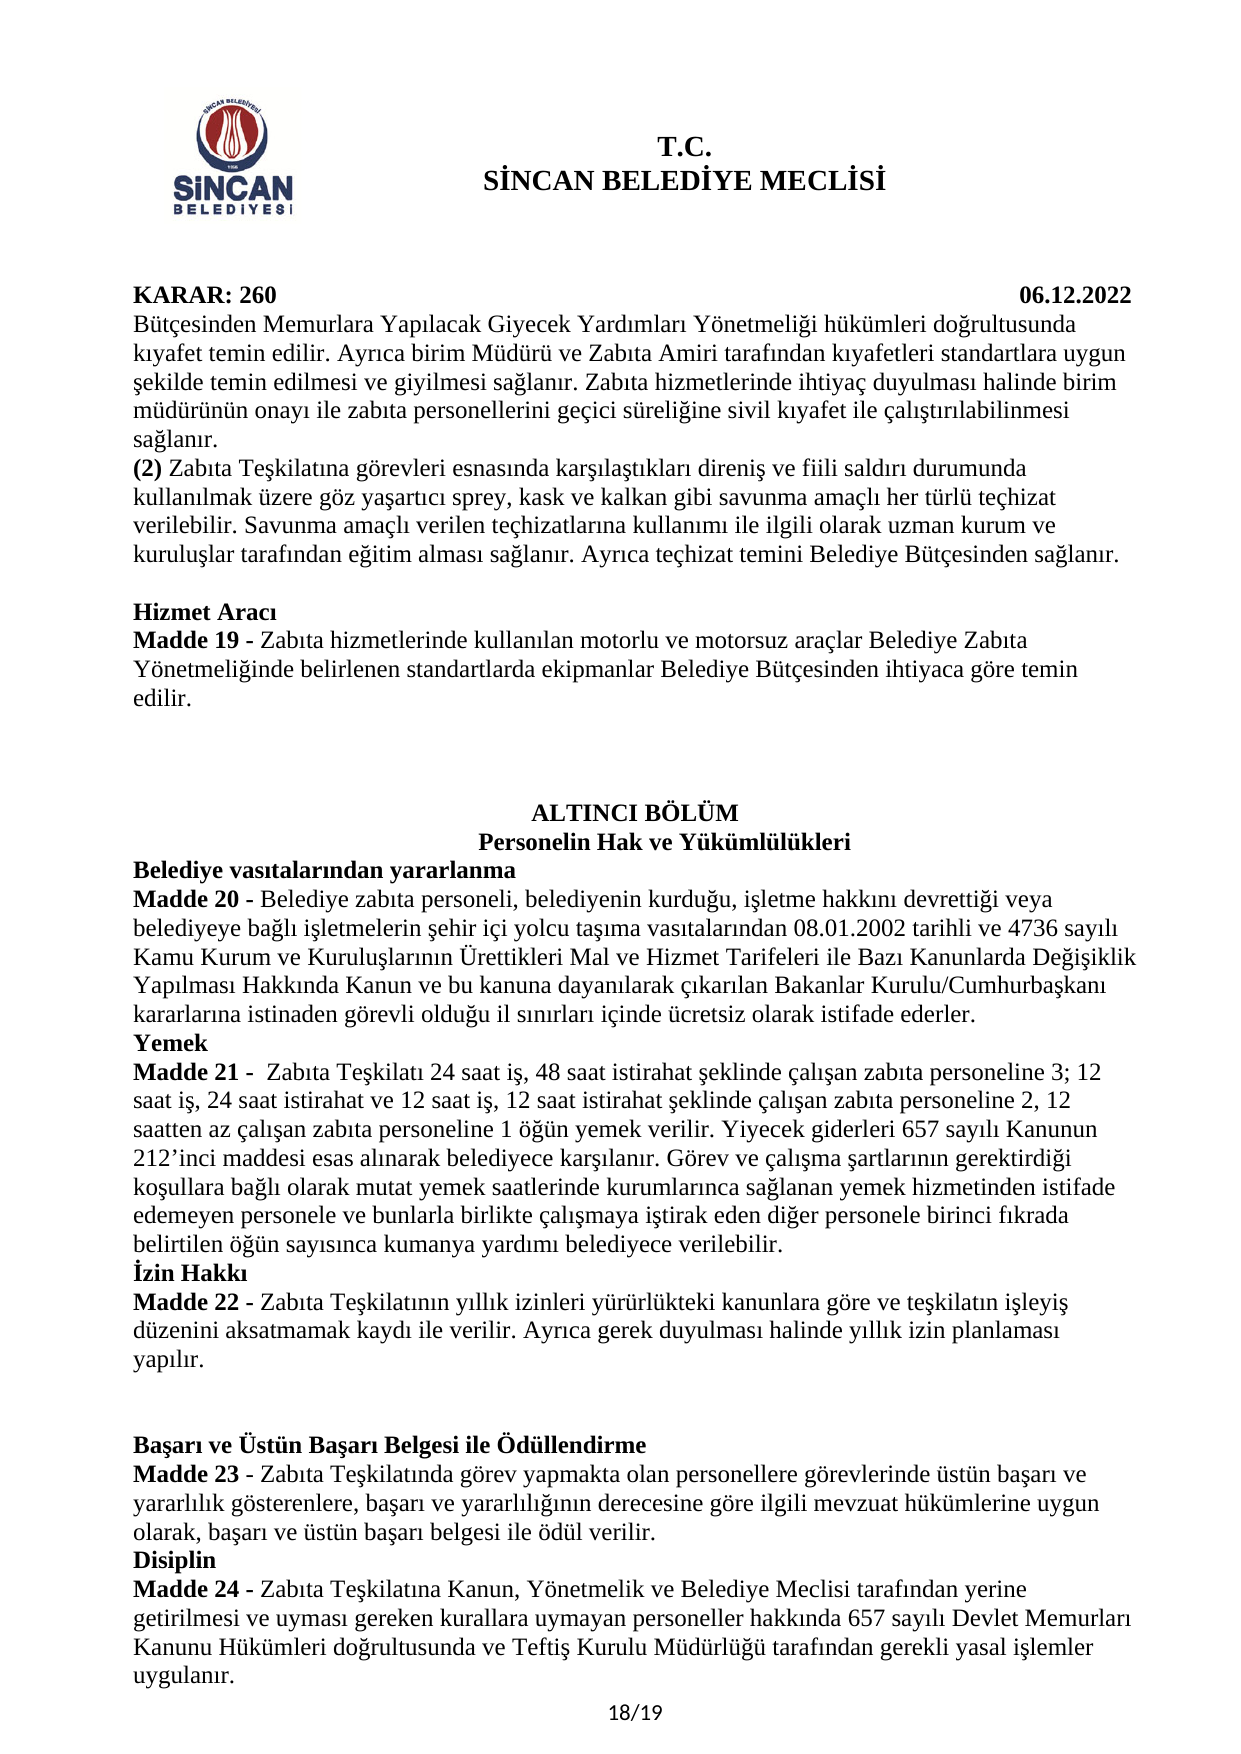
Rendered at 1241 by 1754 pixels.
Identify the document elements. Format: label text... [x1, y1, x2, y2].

text Başarı ve Üstün Başarı Belgesi ile Ödüllendirme [133, 1431, 1137, 1459]
picture [164, 87, 302, 224]
text Disiplin [133, 1546, 1137, 1574]
text Personelin Hak ve Yükümlülükleri [133, 827, 1137, 856]
text Madde 19 - Zabıta hizmetlerinde kullanılan motorlu ve motorsuz araçlar Belediye Zabıta Yönetmeliğinde belirlenen standartlarda ekipmanlar Belediye Bütçesinden ihtiyaca göre temin edilir. [133, 626, 1137, 712]
text Madde 22 - Zabıta Teşkilatının yıllık izinleri yürürlükteki kanunlara göre ve teşkilatın işleyiş düzenini aksatmamak kaydı ile verilir. Ayrıca gerek duyulması halinde yıllık izin planlaması yapılır. [133, 1287, 1137, 1373]
text İzin Hakkı [133, 1258, 1137, 1287]
text Madde 23 - Zabıta Teşkilatında görev yapmakta olan personellere görevlerinde üstün başarı ve yararlılık gösterenlere, başarı ve yararlılığının derecesine göre ilgili mevzuat hükümlerine uygun olarak, başarı ve üstün başarı belgesi ile ödül verilir. [133, 1459, 1137, 1546]
text Yemek [133, 1028, 1137, 1057]
text (2) Zabıta Teşkilatına görevleri esnasında karşılaştıkları direniş ve fiili saldırı durumunda kullanılmak üzere göz yaşartıcı sprey, kask ve kalkan gibi savunma amaçlı her türlü teçhizat verilebilir. Savunma amaçlı verilen teçhizatlarına kullanımı ile ilgili olarak uzman kurum ve kuruluşlar tarafından eğitim alması sağlanır. Ayrıca teçhizat temini Belediye Bütçesinden sağlanır. [133, 453, 1137, 568]
text Hizmet Aracı [133, 597, 1137, 626]
text Madde 24 - Zabıta Teşkilatına Kanun, Yönetmelik ve Belediye Meclisi tarafından yerine getirilmesi ve uyması gereken kurallara uymayan personeller hakkında 657 sayılı Devlet Memurları Kanunu Hükümleri doğrultusunda ve Teftiş Kurulu Müdürlüğü tarafından gerekli yasal işlemler uygulanır. [133, 1574, 1137, 1689]
text Belediye vasıtalarından yararlanma [133, 856, 1137, 884]
text ALTINCI BÖLÜM [133, 798, 1137, 827]
text Madde 21 - Zabıta Teşkilatı 24 saat iş, 48 saat istirahat şeklinde çalışan zabıta personeline 3; 12 saat iş, 24 saat istirahat ve 12 saat iş, 12 saat istirahat şeklinde çalışan zabıta personeline 2, 12 saatten az çalışan zabıta personeline 1 öğün yemek verilir. Yiyecek giderleri 657 sayılı Kanunun 212’inci maddesi esas alınarak belediyece karşılanır. Görev ve çalışma şartlarının gerektirdiği koşullara bağlı olarak mutat yemek saatlerinde kurumlarınca sağlanan yemek hizmetinden istifade edemeyen personele ve bunlarla birlikte çalışmaya iştirak eden diğer personele birinci fıkrada belirtilen öğün sayısınca kumanya yardımı belediyece verilebilir. [133, 1057, 1137, 1258]
text Madde 20 - Belediye zabıta personeli, belediyenin kurduğu, işletme hakkını devrettiği veya belediyeye bağlı işletmelerin şehir içi yolcu taşıma vasıtalarından 08.01.2002 tarihli ve 4736 sayılı Kamu Kurum ve Kuruluşlarının Ürettikleri Mal ve Hizmet Tarifeleri ile Bazı Kanunlarda Değişiklik Yapılması Hakkında Kanun ve bu kanuna dayanılarak çıkarılan Bakanlar Kurulu/Cumhurbaşkanı kararlarına istinaden görevli olduğu il sınırları içinde ücretsiz olarak istifade ederler. [133, 884, 1137, 1028]
